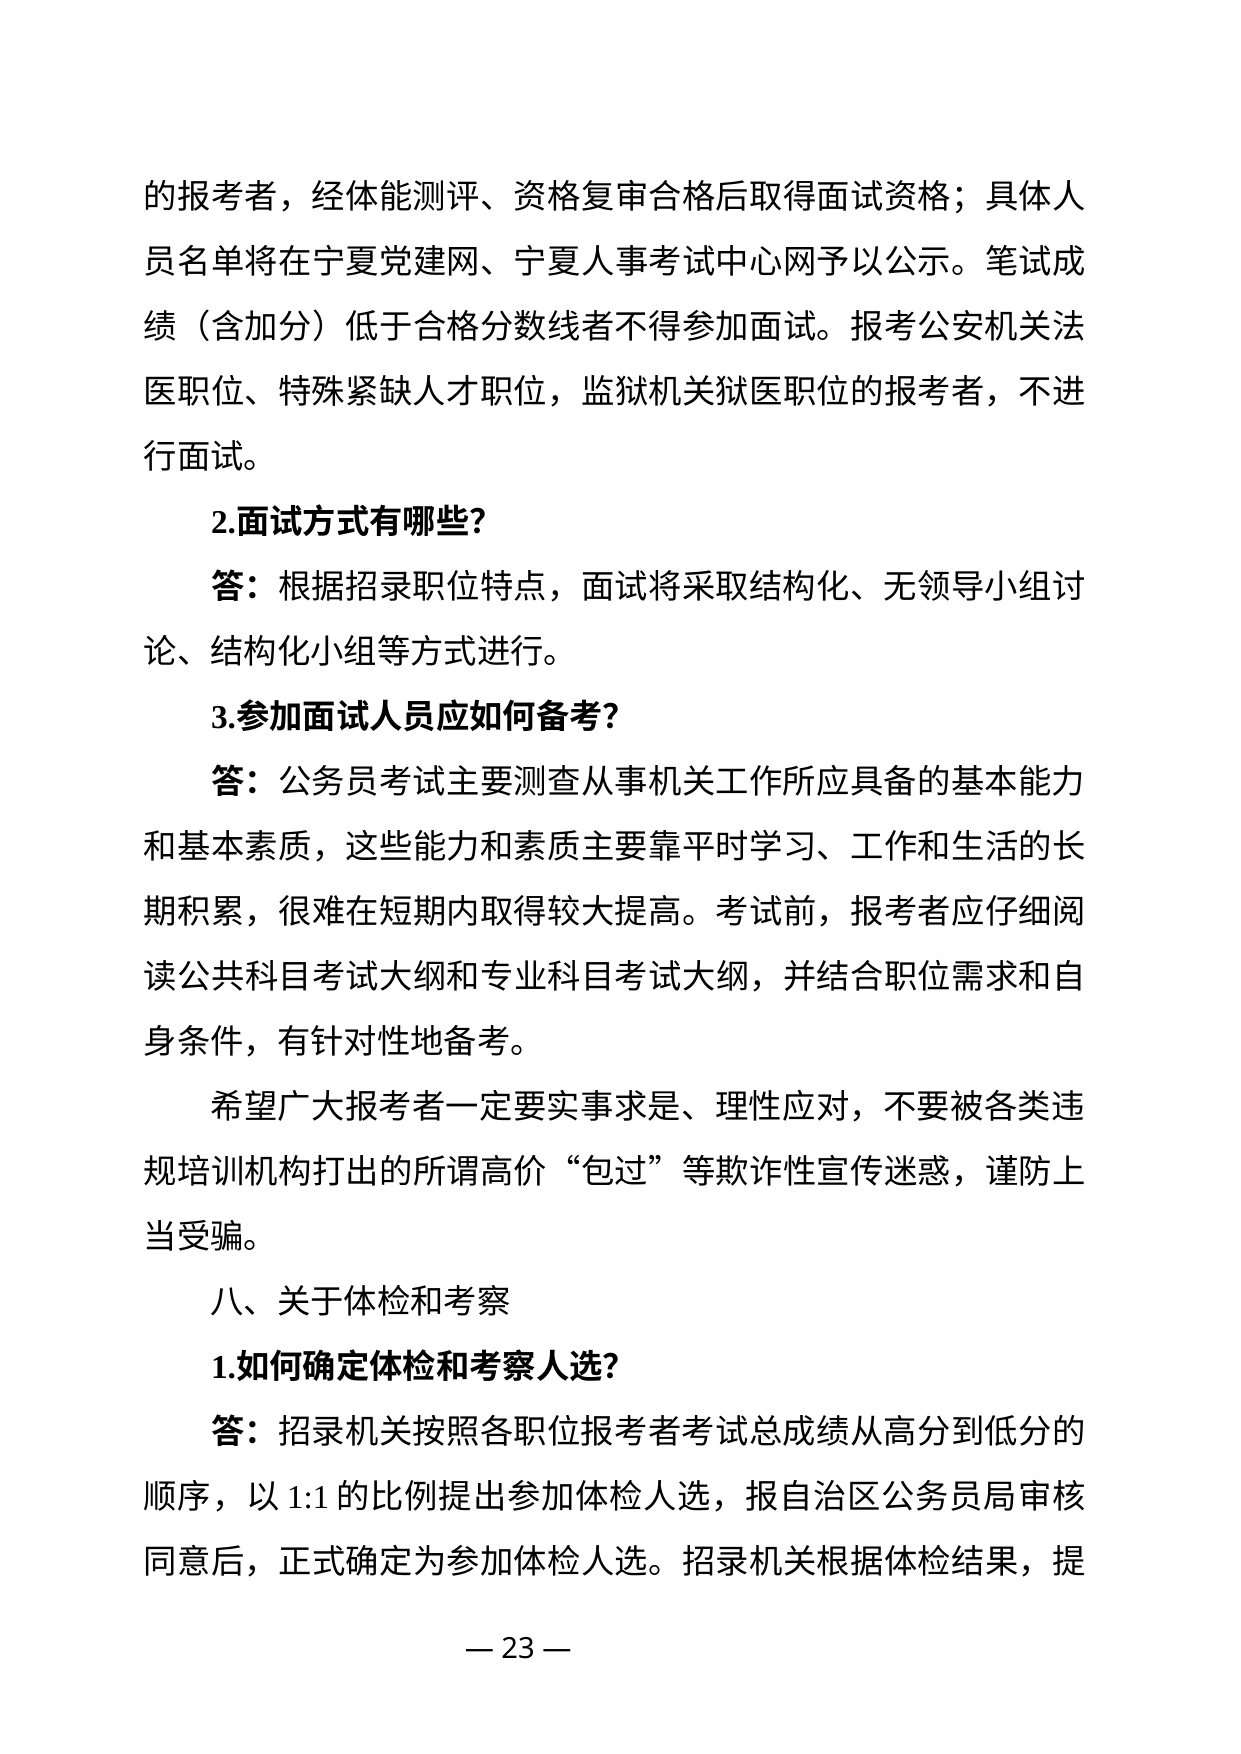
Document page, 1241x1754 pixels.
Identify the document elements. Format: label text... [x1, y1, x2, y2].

text 答：公务员考试主要测查从事机关工作所应具备的基本能力和基本素质，这些能力和素质主要靠平时学习、工作和生活的长期积累，很难在短期内取得较大提高。考试前，报考者应仔细阅读公共科目考试大纲和专业科目考试大纲，并结合职位需求和自身条件，有针对性地备考。 [144, 747, 1085, 1072]
text 答：根据招录职位特点，面试将采取结构化、无领导小组讨论、结构化小组等方式进行。 [144, 552, 1085, 682]
text 希望广大报考者一定要实事求是、理性应对，不要被各类违规培训机构打出的所谓高价“包过”等欺诈性宣传迷惑，谨防上当受骗。 [144, 1072, 1085, 1267]
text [144, 162, 1085, 487]
text 1.如何确定体检和考察人选？ [144, 1332, 1085, 1397]
text 3.参加面试人员应如何备考？ [144, 682, 1085, 747]
text 八、关于体检和考察 [144, 1267, 1085, 1332]
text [144, 1397, 1085, 1592]
text 2.面试方式有哪些？ [144, 487, 1085, 552]
